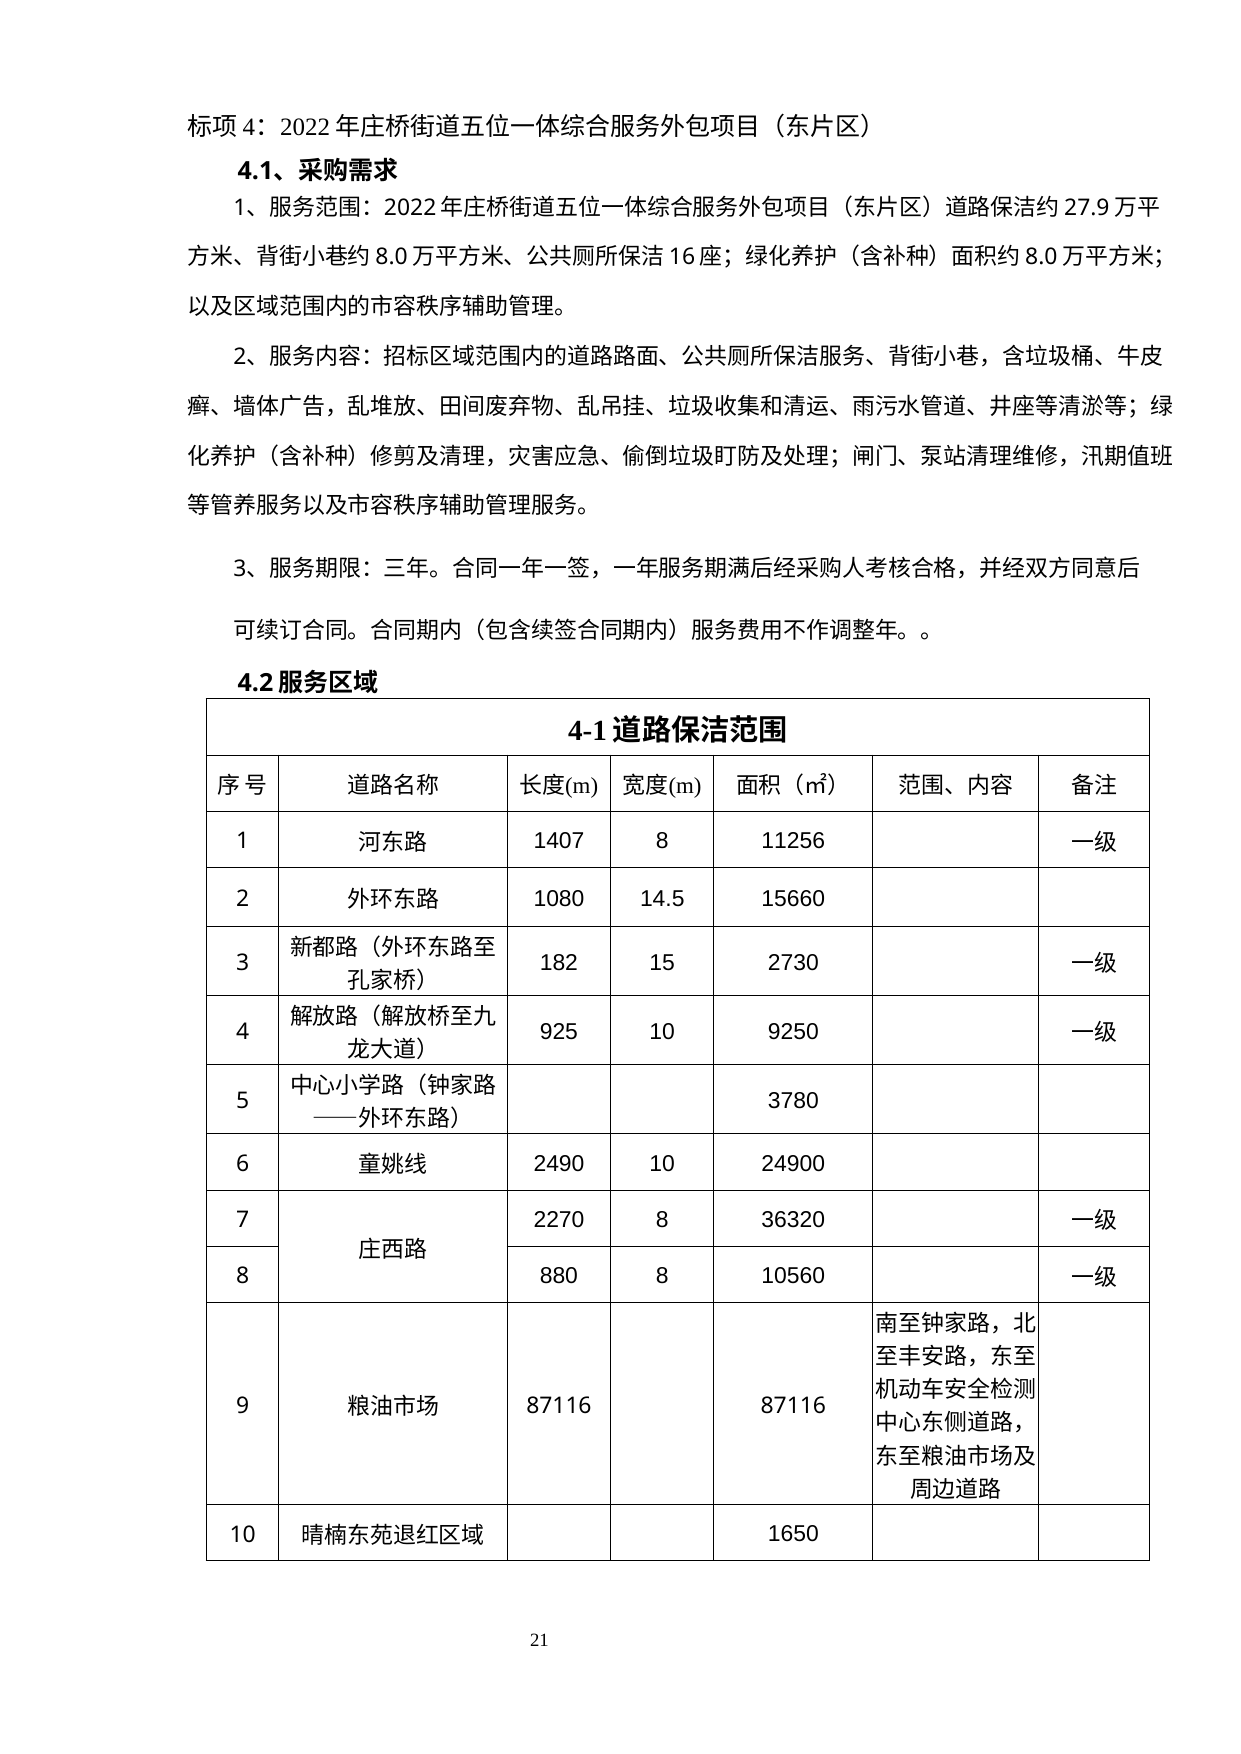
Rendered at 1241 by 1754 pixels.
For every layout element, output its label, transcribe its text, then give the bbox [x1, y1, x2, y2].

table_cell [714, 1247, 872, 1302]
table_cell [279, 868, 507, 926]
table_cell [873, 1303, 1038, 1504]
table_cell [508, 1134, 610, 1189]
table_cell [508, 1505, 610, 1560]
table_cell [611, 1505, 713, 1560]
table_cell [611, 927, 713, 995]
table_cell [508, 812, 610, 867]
text 1、服务范围：2022年庄桥街道五位一体综合服务外包项目（东片区）道路保洁约27.9万平方米、背街小巷约8.0万平方米、公共厕所保洁16座；绿化养护（含补种）面积约8.0万平方米；以及区域范围内的市容秩序辅助管理。 [187, 188, 1173, 321]
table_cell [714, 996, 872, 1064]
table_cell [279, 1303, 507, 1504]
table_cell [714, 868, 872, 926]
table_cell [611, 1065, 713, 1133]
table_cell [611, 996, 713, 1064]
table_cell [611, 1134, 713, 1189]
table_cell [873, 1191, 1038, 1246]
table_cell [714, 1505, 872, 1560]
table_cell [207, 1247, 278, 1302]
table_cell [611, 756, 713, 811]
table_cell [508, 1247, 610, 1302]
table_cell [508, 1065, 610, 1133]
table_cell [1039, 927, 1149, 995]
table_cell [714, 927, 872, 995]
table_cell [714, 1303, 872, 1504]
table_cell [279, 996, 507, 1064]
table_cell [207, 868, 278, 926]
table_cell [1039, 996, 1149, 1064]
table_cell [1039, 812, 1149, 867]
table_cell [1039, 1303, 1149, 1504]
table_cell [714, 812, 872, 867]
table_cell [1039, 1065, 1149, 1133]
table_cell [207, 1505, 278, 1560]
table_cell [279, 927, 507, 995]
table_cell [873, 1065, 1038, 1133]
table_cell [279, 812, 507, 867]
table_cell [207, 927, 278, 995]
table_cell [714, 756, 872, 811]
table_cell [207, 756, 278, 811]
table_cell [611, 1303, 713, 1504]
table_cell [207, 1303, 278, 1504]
text 可续订合同。合同期内（包含续签合同期内）服务费用不作调整年。。 [187, 612, 1173, 645]
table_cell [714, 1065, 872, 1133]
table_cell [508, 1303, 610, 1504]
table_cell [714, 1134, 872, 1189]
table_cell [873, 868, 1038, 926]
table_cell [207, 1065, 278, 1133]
text 3、服务期限：三年。合同一年一签，一年服务期满后经采购人考核合格，并经双方同意后 [187, 550, 1173, 583]
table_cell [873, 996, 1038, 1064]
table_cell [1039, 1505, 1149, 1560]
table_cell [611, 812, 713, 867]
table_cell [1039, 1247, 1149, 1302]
text 4.2服务区域 [187, 662, 1173, 698]
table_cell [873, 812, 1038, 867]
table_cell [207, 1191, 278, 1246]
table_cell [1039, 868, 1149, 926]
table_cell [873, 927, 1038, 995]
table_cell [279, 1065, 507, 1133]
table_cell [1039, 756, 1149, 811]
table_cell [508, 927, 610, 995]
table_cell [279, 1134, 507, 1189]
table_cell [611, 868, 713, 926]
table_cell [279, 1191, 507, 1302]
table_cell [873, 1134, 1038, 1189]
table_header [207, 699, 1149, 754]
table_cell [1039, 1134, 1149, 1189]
text 标项4：2022年庄桥街道五位一体综合服务外包项目（东片区） [187, 106, 1173, 142]
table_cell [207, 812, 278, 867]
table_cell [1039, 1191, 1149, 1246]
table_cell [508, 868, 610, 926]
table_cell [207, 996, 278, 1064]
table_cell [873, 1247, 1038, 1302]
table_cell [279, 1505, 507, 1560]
text 4.1、采购需求 [187, 142, 1173, 188]
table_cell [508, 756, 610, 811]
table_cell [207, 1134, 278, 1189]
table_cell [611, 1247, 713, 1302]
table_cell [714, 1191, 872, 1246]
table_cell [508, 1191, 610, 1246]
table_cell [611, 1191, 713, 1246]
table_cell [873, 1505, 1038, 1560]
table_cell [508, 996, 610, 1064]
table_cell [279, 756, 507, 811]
text 2、服务内容：招标区域范围内的道路路面、公共厕所保洁服务、背街小巷，含垃圾桶、牛皮癣、墙体广告，乱堆放、田间废弃物、乱吊挂、垃圾收集和清运、雨污水管道、井座等清淤等；绿化养护（含补种）修剪及清理，灾害应急、偷倒垃圾盯防及处理；闸门、泵站清理维修，汛期值班等管养服务以及市容秩序辅助管理服务。 [187, 338, 1173, 521]
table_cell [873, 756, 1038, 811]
